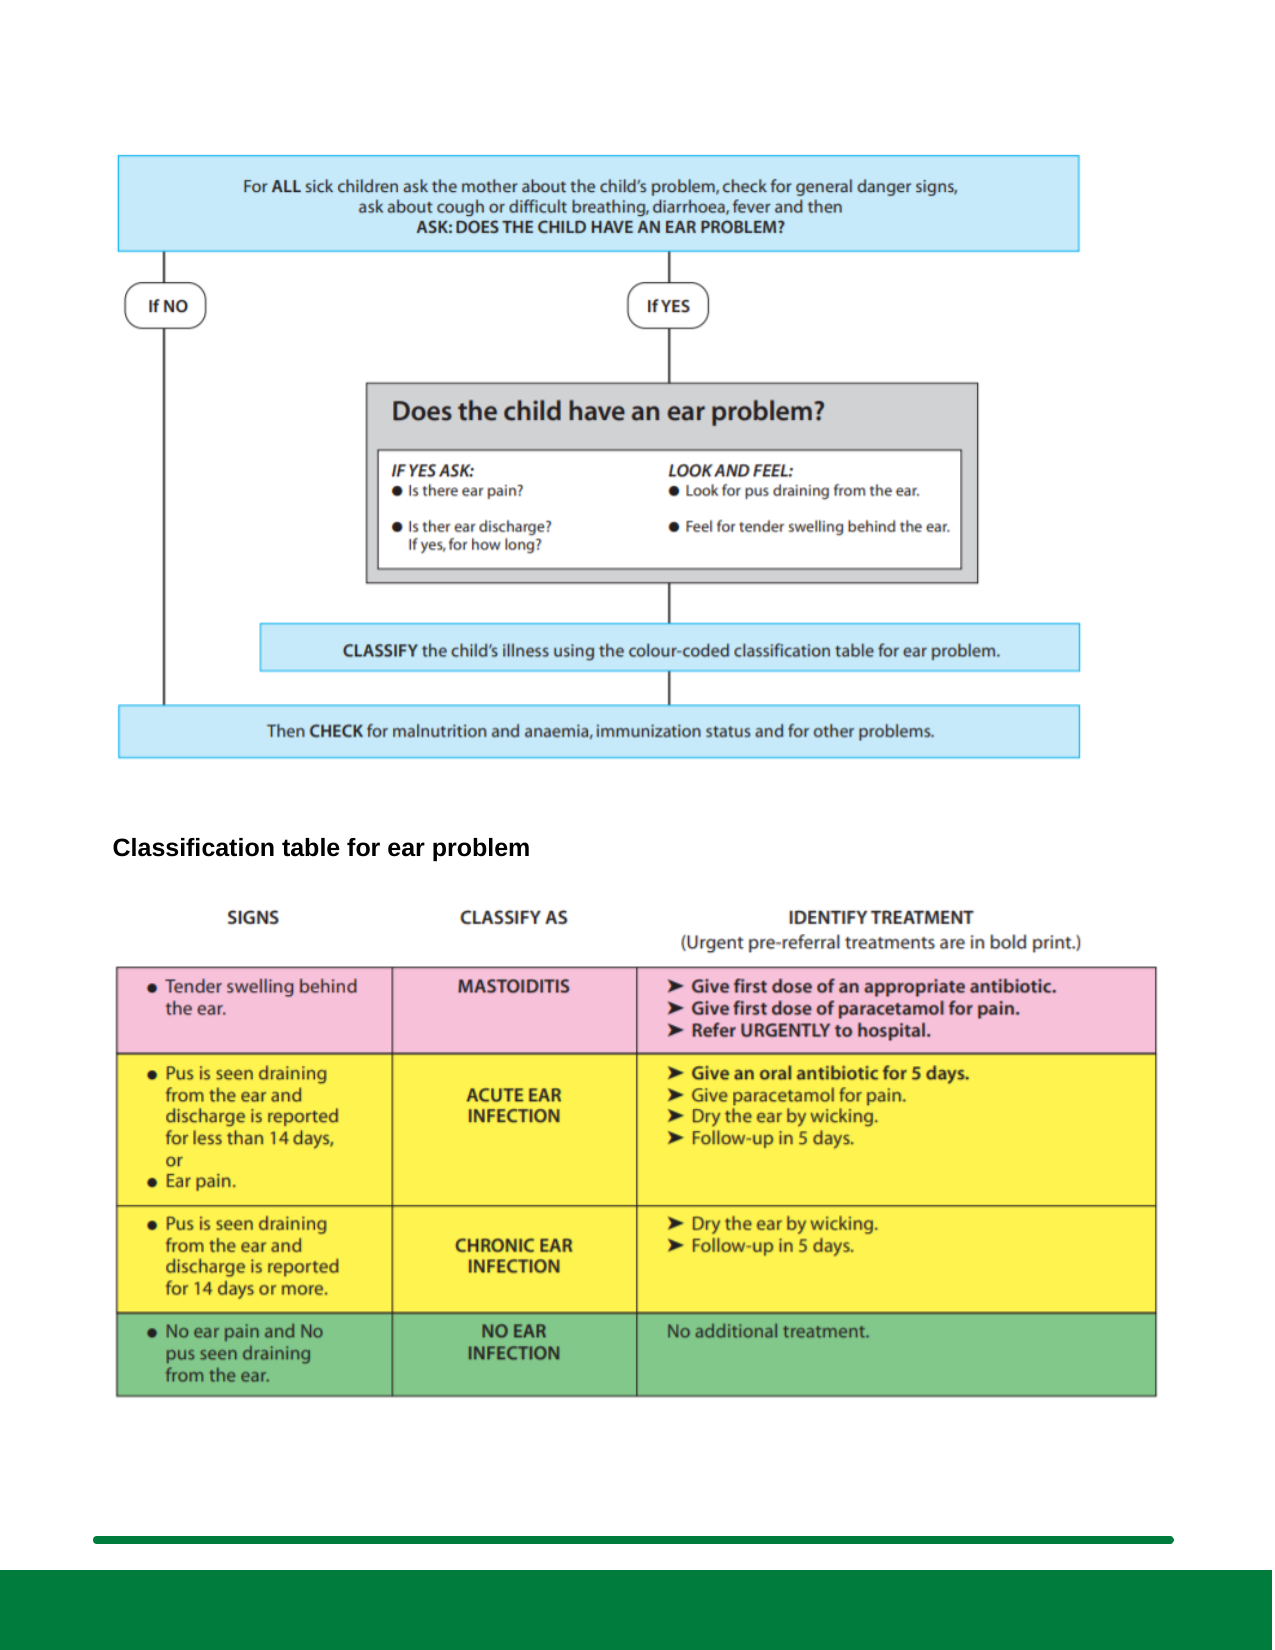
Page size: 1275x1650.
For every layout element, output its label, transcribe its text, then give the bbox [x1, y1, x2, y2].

picture [112, 898, 1163, 1402]
text Classification table for ear problem [112, 832, 1162, 861]
picture [0, 1518, 1272, 1650]
picture [112, 150, 1086, 763]
